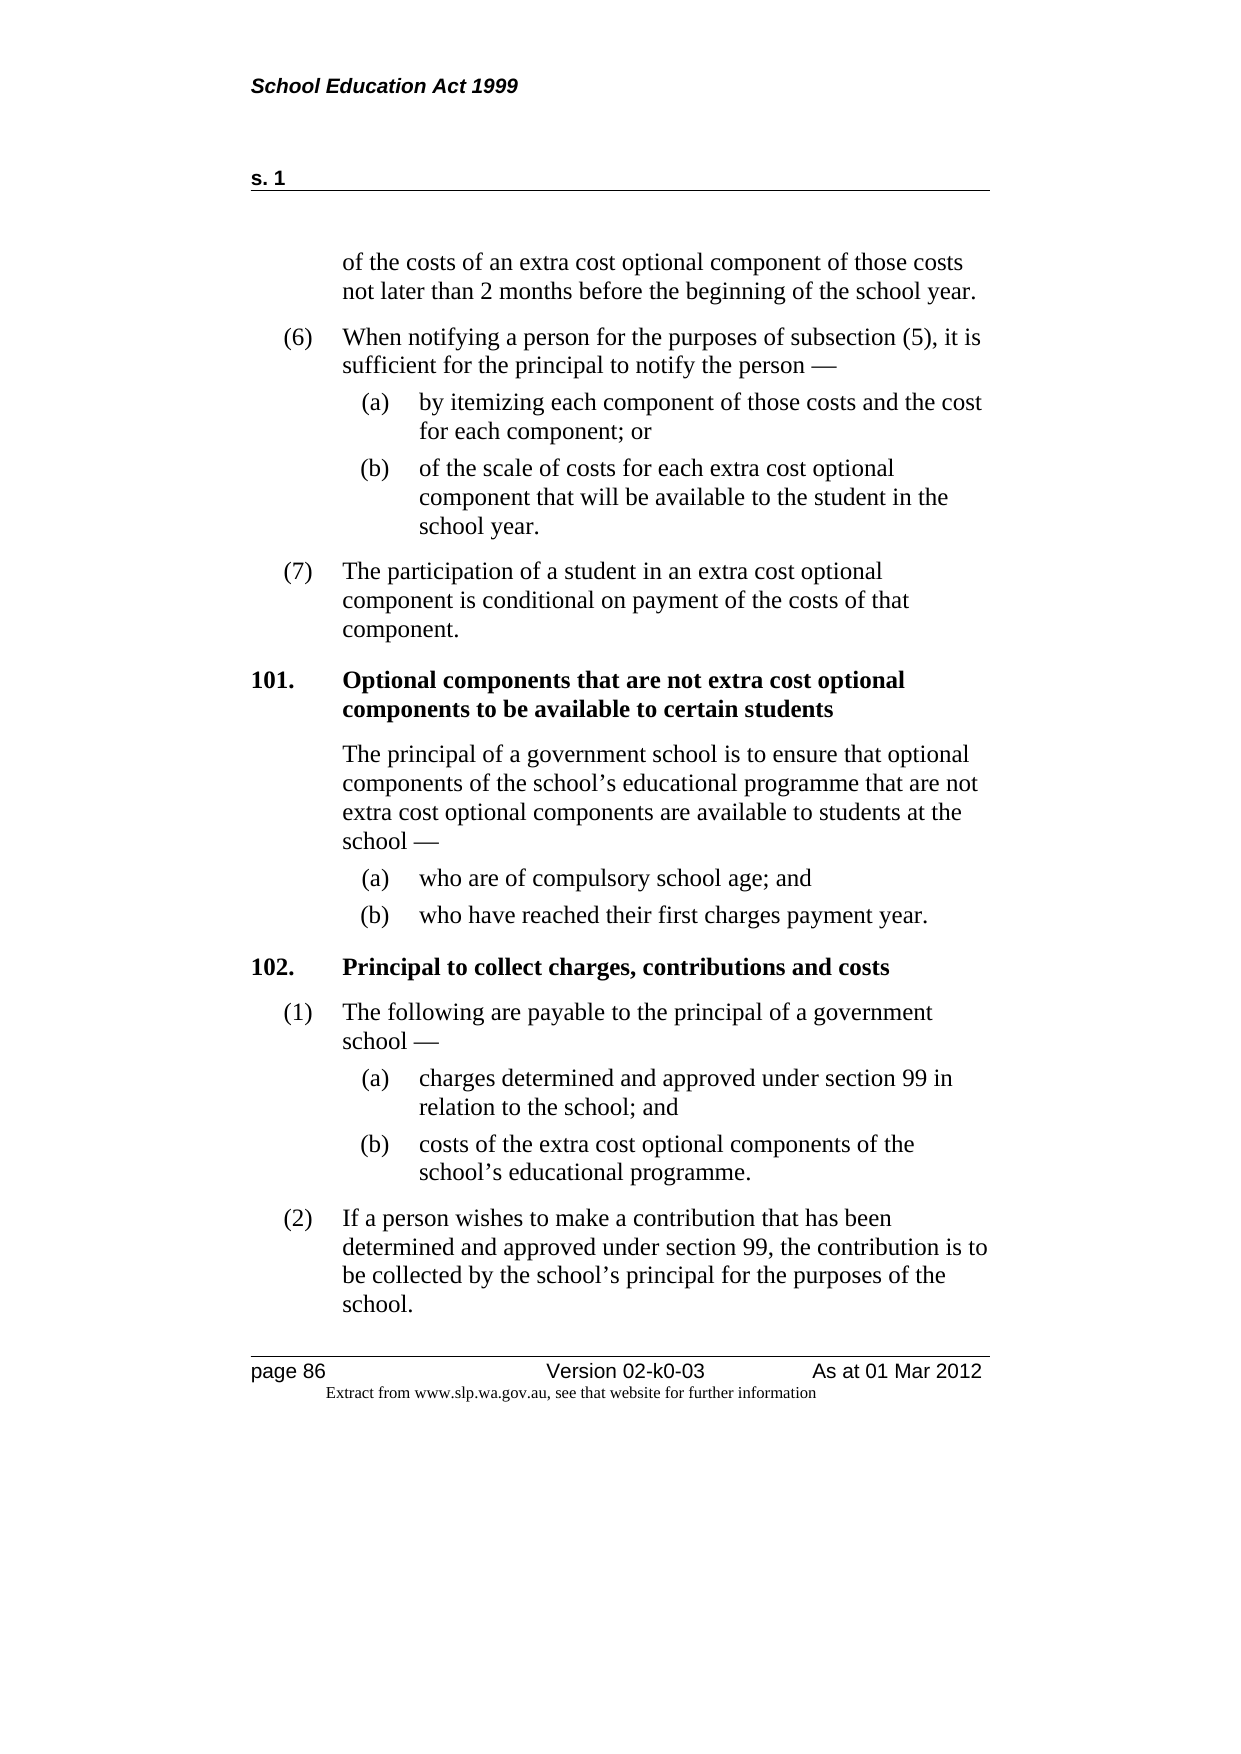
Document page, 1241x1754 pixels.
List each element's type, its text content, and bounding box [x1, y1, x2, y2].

text (b) costs of the extra cost optional components of the school’s educational programme. [251, 1129, 990, 1186]
subtitle 102. Principal to collect charges, contributions and costs [251, 952, 990, 980]
text (a) charges determined and approved under section 99 in relation to the school; and [251, 1063, 990, 1120]
text (7) The participation of a student in an extra cost optional component is conditional on payment of the costs of that component. [251, 556, 990, 642]
text The principal of a government school is to ensure that optional components of the school’s educational programme that are not extra cost optional components are available to students at the school — [251, 739, 990, 854]
text (1) The following are payable to the principal of a government school — [251, 997, 990, 1054]
text (a) by itemizing each component of those costs and the cost for each component; or [251, 387, 990, 445]
text (2) If a person wishes to make a contribution that has been determined and approved under section 99, the contribution is to be collected by the school’s principal for the purposes of the school. [251, 1203, 990, 1318]
text (6) When notifying a person for the purposes of subsection (5), it is sufficient for the principal to notify the person — [251, 322, 990, 379]
text (a) who are of compulsory school age; and [251, 863, 990, 892]
subtitle 101. Optional components that are not extra cost optional components to be available to certain students [251, 665, 990, 723]
text (b) who have reached their first charges payment year. [251, 900, 990, 929]
text of the costs of an extra cost optional component of those costs not later than 2 months before the beginning of the school year. [251, 247, 990, 305]
text (b) of the scale of costs for each extra cost optional component that will be available to the student in the school year. [251, 453, 990, 539]
